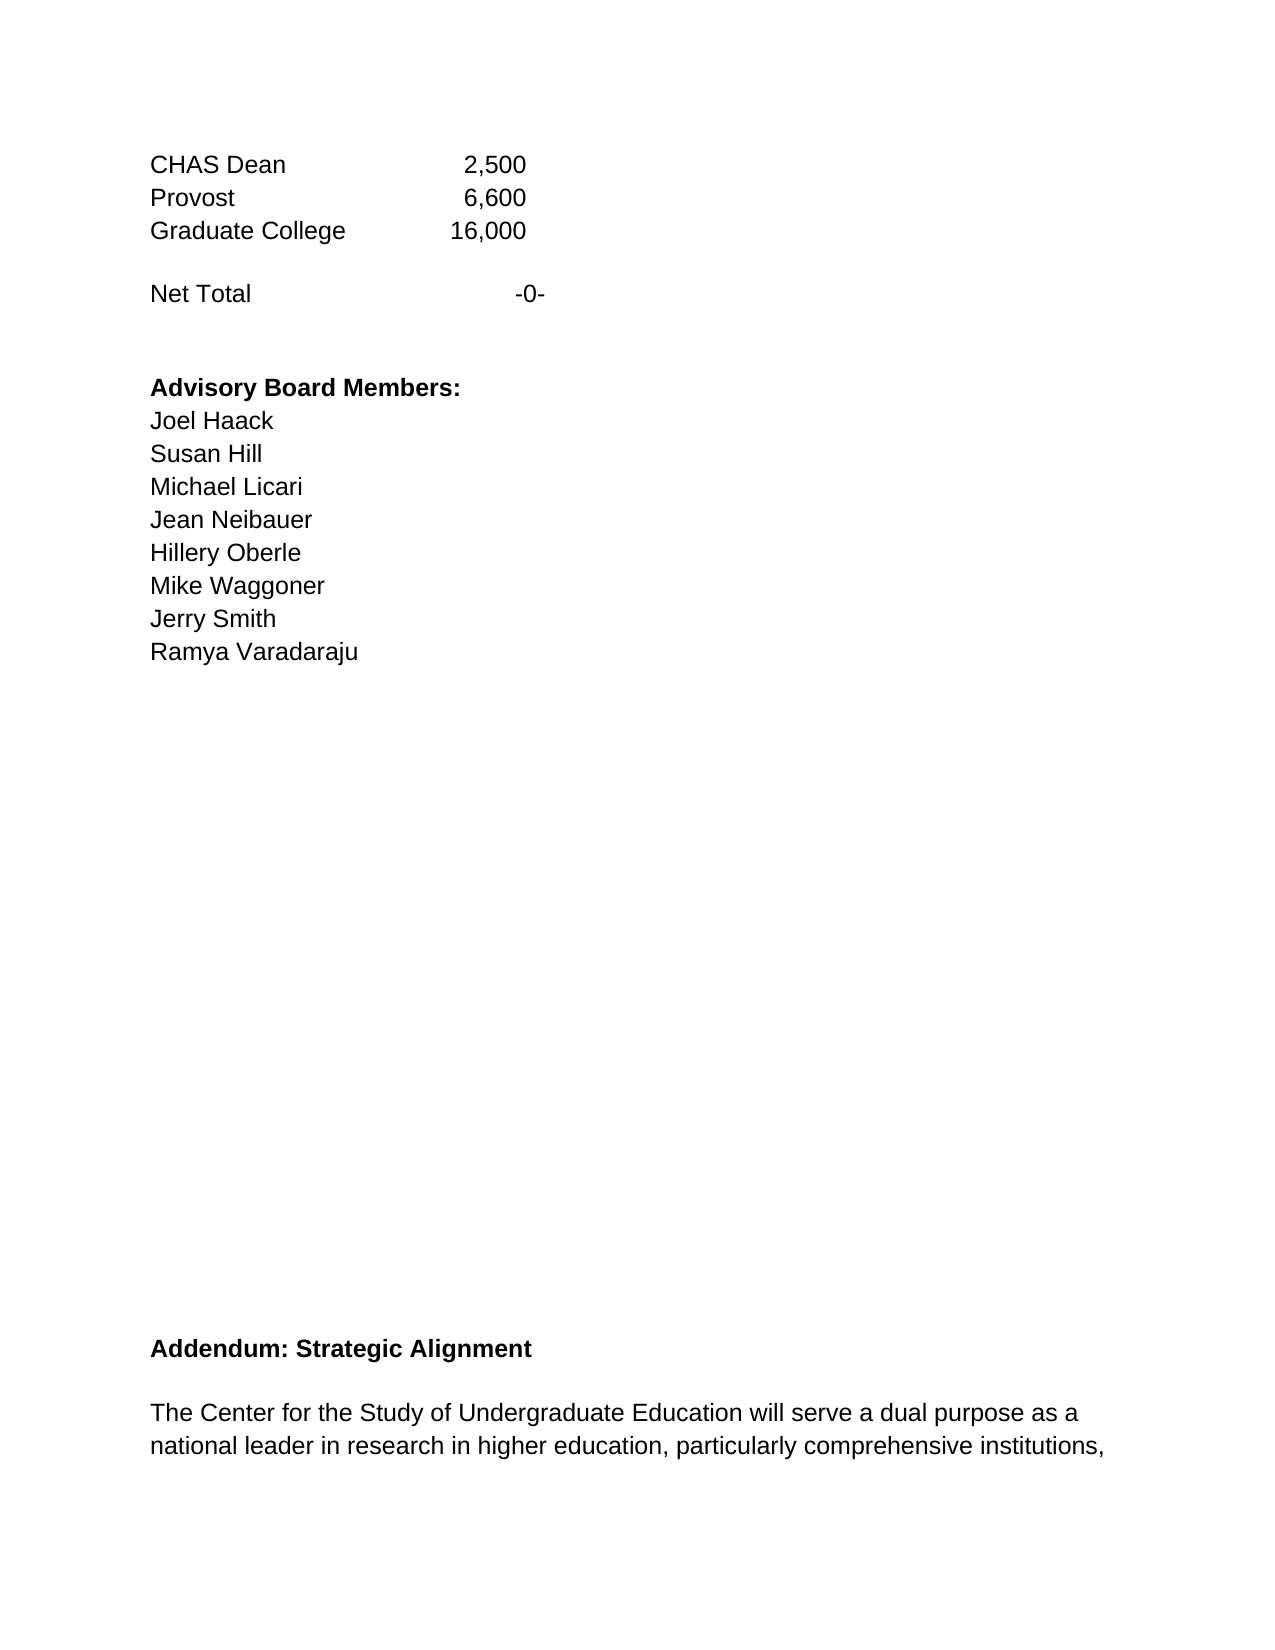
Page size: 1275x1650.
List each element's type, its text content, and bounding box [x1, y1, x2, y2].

text Jerry Smith [150, 604, 1125, 633]
text Joel Haack [150, 406, 1125, 434]
text Ramya Varadaraju [150, 637, 1125, 666]
text Graduate College 16,000 [150, 216, 1125, 245]
text Michael Licari [150, 472, 1125, 501]
text Hillery Oberle [150, 538, 1125, 567]
text Susan Hill [150, 439, 1125, 467]
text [150, 1398, 1125, 1459]
text Net Total -0- [150, 279, 1125, 308]
text Advisory Board Members: [150, 373, 1125, 401]
text Provost 6,600 [150, 183, 1125, 212]
text Jean Neibauer [150, 505, 1125, 533]
text CHAS Dean 2,500 [150, 150, 1125, 179]
text Addendum: Strategic Alignment [150, 1334, 1125, 1363]
text Mike Waggoner [150, 571, 1125, 599]
